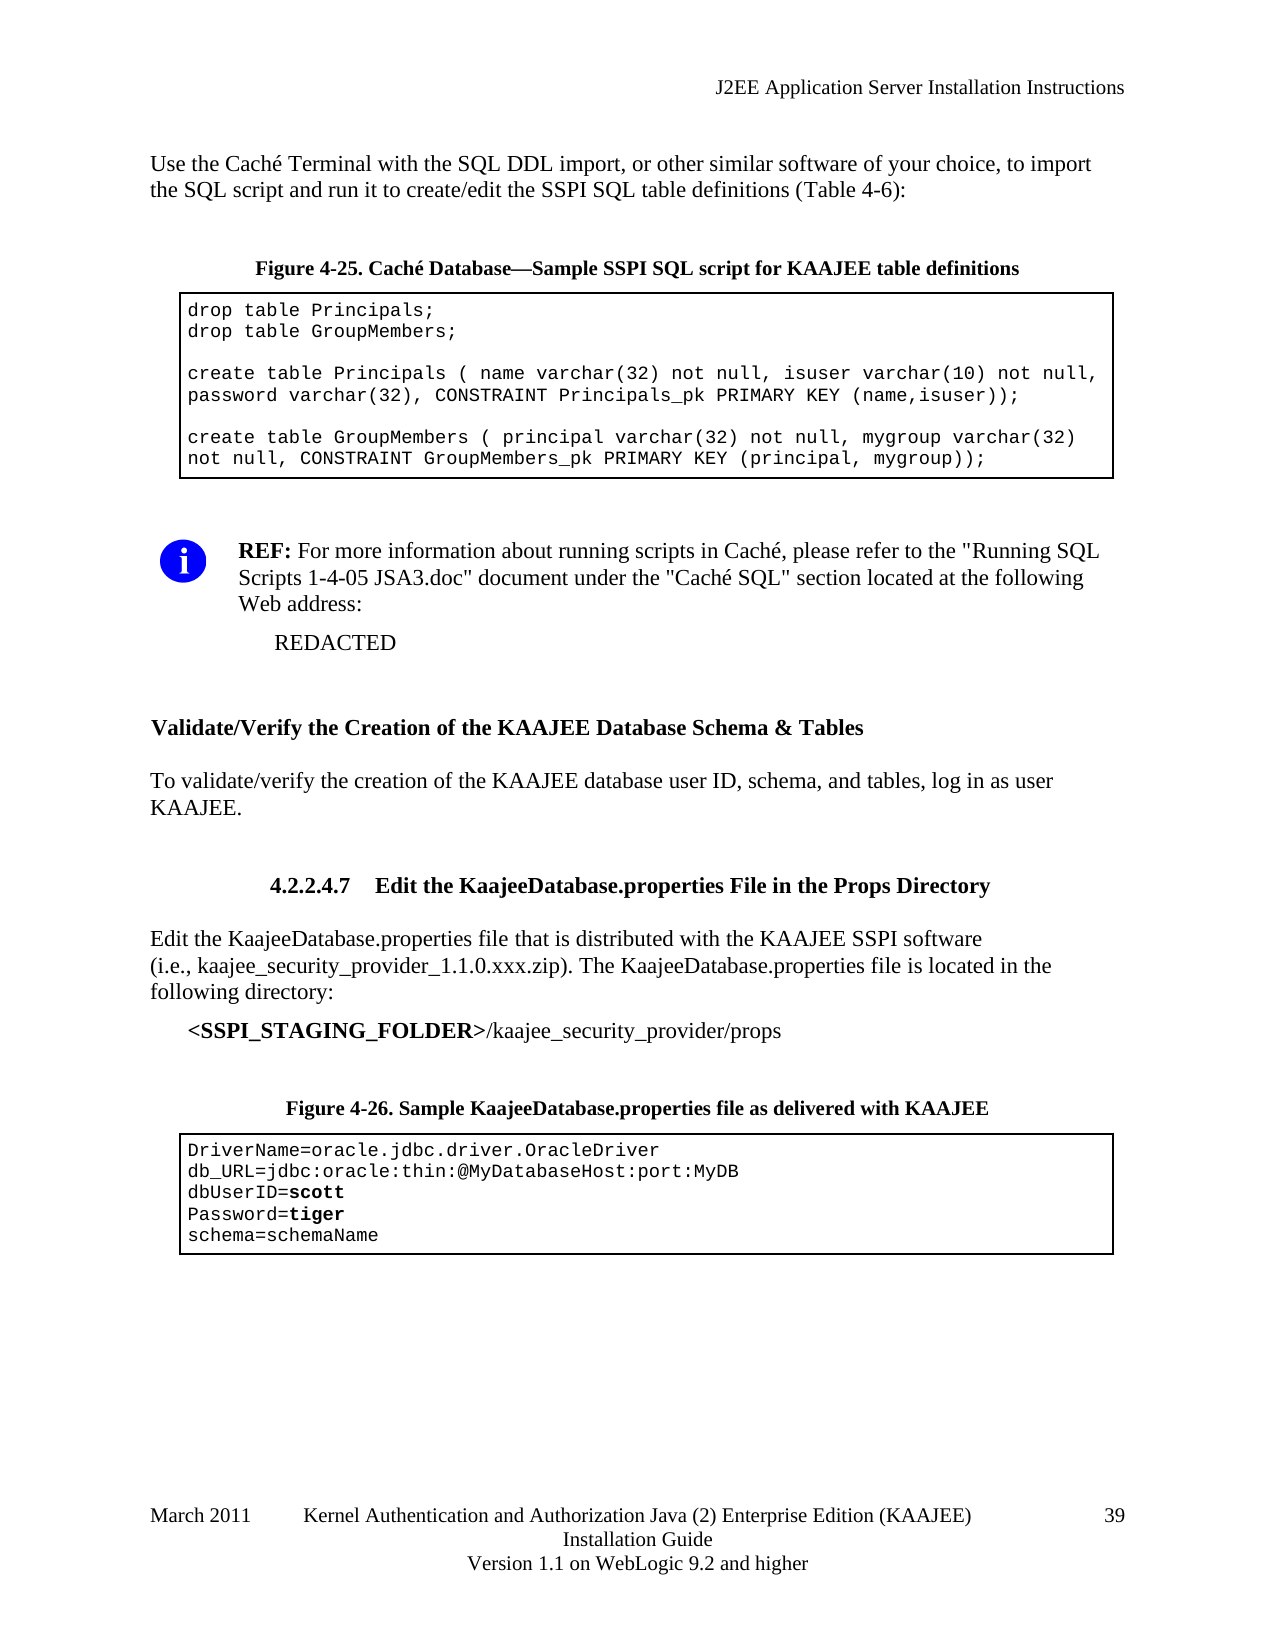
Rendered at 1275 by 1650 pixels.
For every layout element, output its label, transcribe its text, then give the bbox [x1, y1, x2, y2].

subtitle Validate/Verify the Creation of the KAAJEE Database Schema & Tables [151, 714, 1125, 741]
text DriverName=oracle.jdbc.driver.OracleDriver [181, 1135, 1112, 1154]
picture [159, 537, 207, 585]
table_header [150, 531, 227, 662]
text To validate/verify the creation of the KAAJEE database user ID, schema, and tables, log in as user KAAJEE. [150, 767, 1125, 820]
text Edit the KaajeeDatabase.properties file that is distributed with the KAAJEE software (i.e., kaajee_security_provider_1.1.0.xxx.zip). The KaajeeDatabase.properties file is located in the following directory: [150, 925, 1125, 1004]
subtitle Edit the KaajeeDatabase.properties File in the Props Directory [270, 873, 1125, 899]
text create table Principals ( name varchar(32) not null, isuser varchar(10) not null, password varchar(32), CONSTRAINT Principals_pk PRIMARY (name,isuser)); [181, 356, 1112, 407]
text Figure 4-26. Sample KaajeeDatabase.properties file as delivered with KAAJEE [150, 1096, 1125, 1120]
text drop table Principals; [181, 294, 1112, 313]
table_header : For more information about running scripts in Caché, please refer to the "Running SQL Scripts JSA3.doc" document under the "Caché SQL" section located at the following Web address: REDACTED [227, 531, 1136, 662]
text Password=tiger [181, 1196, 1112, 1217]
text <_STAGING_FOLDER>/kaajee_security_provider/props [187, 1017, 1125, 1043]
text dbUserID=scott [181, 1175, 1112, 1196]
text Use the Caché Terminal with the SQL DDL import, or other similar software of your choice, to import the SQL script and run it to create/edit the SQL table definitions (Table 4-4): [150, 150, 1125, 203]
text schema=schemaName [181, 1217, 1112, 1253]
text Figure 4-25. Caché Database—Sample SQL script for KAAJEE table definitions [150, 255, 1125, 279]
text drop table GroupMembers; [181, 313, 1112, 343]
text create table GroupMembers ( principal varchar(32) not null, mygroup varchar(32) not null, CONSTRAINT GroupMembers_pk PRIMARY (principal, mygroup)); [181, 419, 1112, 477]
text db_URL=jdbc:oracle:thin:@MyDatabaseHost:port:MyDB [181, 1154, 1112, 1175]
